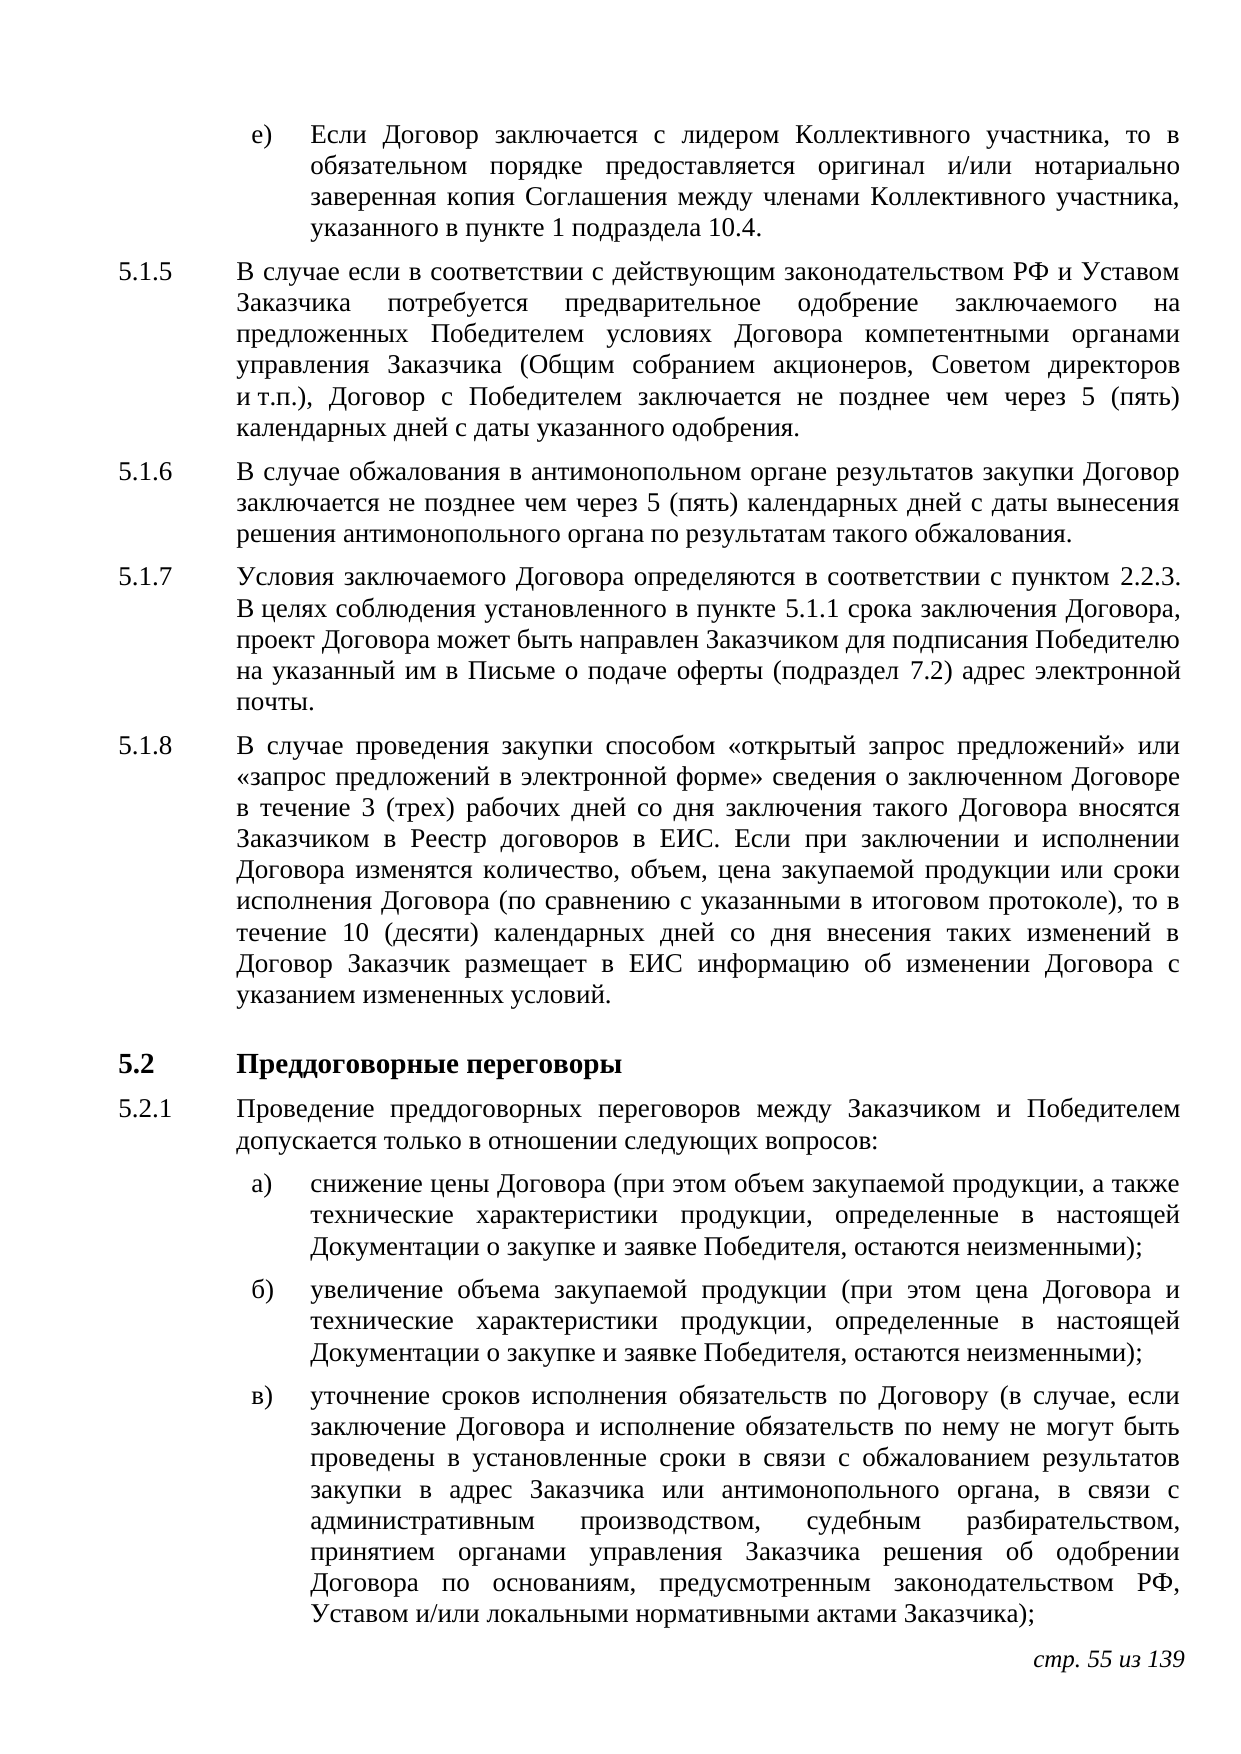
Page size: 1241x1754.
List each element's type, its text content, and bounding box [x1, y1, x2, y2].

text В случае обжалования в антимонопольном органе результатов закупки Договор заключается не позднее чем через 5 (пять) календарных дней с даты вынесения решения антимонопольного органа по результатам такого обжалования. [118, 454, 1181, 548]
text увеличение объема закупаемой продукции (при этом цена Договора и технические характеристики продукции, определенные в настоящей Документации о закупке и заявке Победителя, остаются неизменными); [251, 1273, 1181, 1367]
text снижение цены Договора (при этом объем закупаемой продукции, а также технические характеристики продукции, определенные в настоящей Документации о закупке и заявке Победителя, остаются неизменными); [251, 1167, 1181, 1261]
text В случае если в соответствии с действующим законодательством РФ и Уставом Заказчика потребуется предварительное одобрение заключаемого на предложенных Победителем условиях Договора компетентными органами управления Заказчика (Общим собранием акционеров, Советом директоров и т.п.), Договор с Победителем заключается не позднее чем через 5 (пять) календарных дней с даты указанного одобрения. [118, 255, 1181, 442]
text Условия заключаемого Договора определяются в соответствии с пунктом 2.2.3. В целях соблюдения установленного в пункте 5.1.1 срока заключения Договора, проект Договора может быть направлен Заказчиком для подписания Победителю на указанный им в Письме о подаче оферты (подраздел 7.2) адрес электронной почты. [118, 561, 1181, 716]
list Если Договор заключается с лидером Коллективного участника, то в обязательном порядке предоставляется оригинал и/или нотариально заверенная копия Соглашения между членами Коллективного участника, указанного в пункте 1 подраздела 10.4. [251, 118, 1181, 243]
text В случае проведения закупки способом «открытый запрос предложений» или «запрос предложений в электронной форме» сведения о заключенном Договоре в течение 3 (трех) рабочих дней со дня заключения такого Договора вносятся Заказчиком в Реестр договоров в ЕИС. Если при заключении и исполнении Договора изменятся количество, объем, цена закупаемой продукции или сроки исполнения Договора (по сравнению с указанными в итоговом протоколе), то в течение 10 (десяти) календарных дней со дня внесения таких изменений в Договор Заказчик размещает в ЕИС информацию об изменении Договора с указанием измененных условий. [118, 729, 1181, 1009]
text Проведение преддоговорных переговоров между Заказчиком и Победителем допускается только в отношении следующих вопросов: [118, 1093, 1181, 1155]
subtitle Преддоговорные переговоры [118, 1047, 1181, 1080]
text уточнение сроков исполнения обязательств по Договору (в случае, если заключение Договора и исполнение обязательств по нему не могут быть проведены в установленные сроки в связи с обжалованием результатов закупки в адрес Заказчика или антимонопольного органа, в связи с административным производством, судебным разбирательством, принятием органами управления Заказчика решения об одобрении Договора по основаниям, предусмотренным законодательством РФ, Уставом и/или локальными нормативными актами Заказчика); [251, 1379, 1181, 1628]
